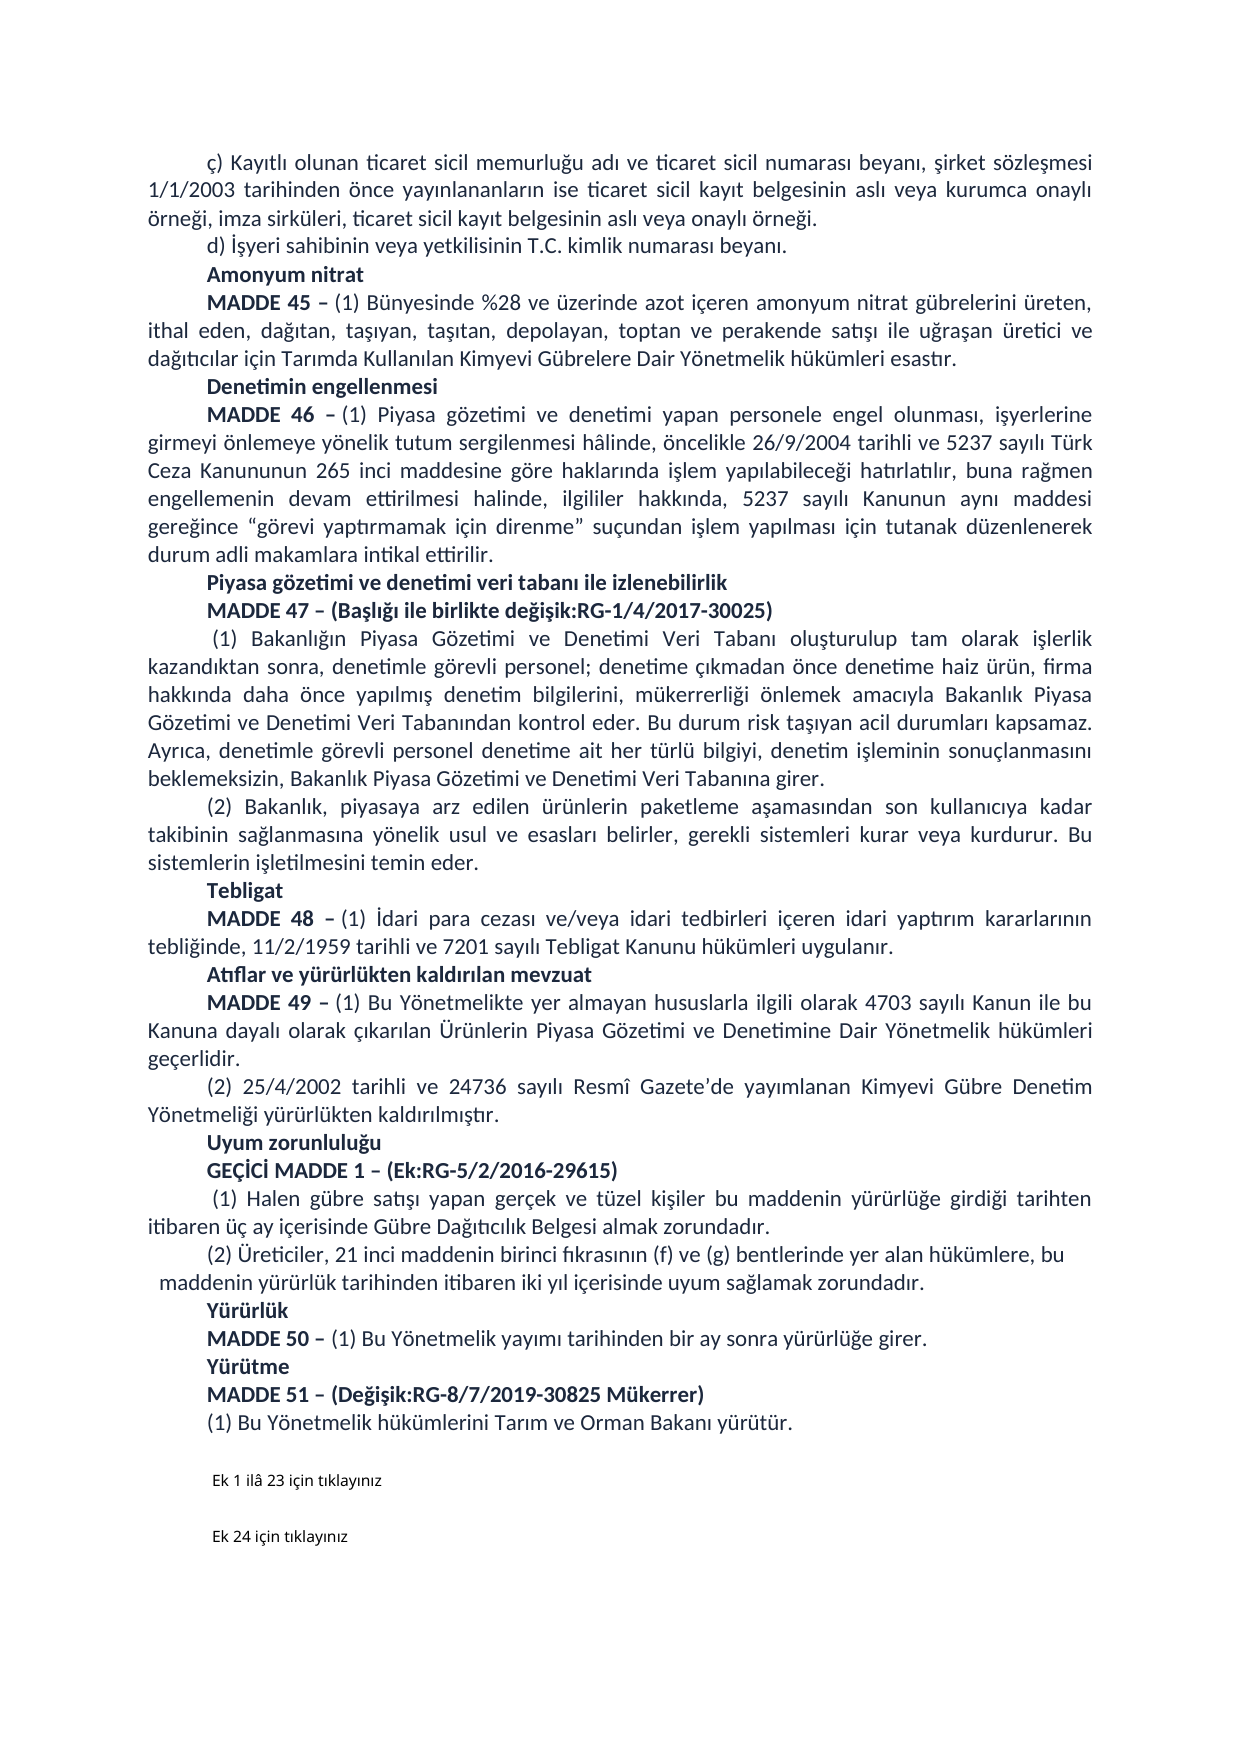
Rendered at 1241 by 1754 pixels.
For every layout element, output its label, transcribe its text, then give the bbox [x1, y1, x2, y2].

text Tebligat [148, 876, 1093, 904]
text (2) Üreticiler, 21 inci maddenin birinci fıkrasının (f) ve (g) bentlerinde yer alan hükümlere, bu maddenin yürürlük tarihinden itibaren iki yıl içerisinde uyum sağlamak zorundadır. [159, 1240, 1093, 1296]
text ç) Kayıtlı olunan ticaret sicil memurluğu adı ve ticaret sicil numarası beyanı, şirket sözleşmesi 1/1/2003 tarihinden önce yayınlananların ise ticaret sicil kayıt belgesinin aslı veya kurumca onaylı örneği, imza sirküleri, ticaret sicil kayıt belgesinin aslı veya onaylı örneği. [148, 148, 1093, 232]
text Denetimin engellenmesi [148, 372, 1093, 400]
text Piyasa gözetimi ve denetimi veri tabanı ile izlenebilirlik [148, 568, 1093, 596]
text Uyum zorunluluğu [148, 1128, 1093, 1156]
text MADDE 47 – (Başlığı ile birlikte değişik:RG-1/4/2017-30025) [148, 596, 1093, 624]
text (1) Bakanlığın Piyasa Gözetimi ve Denetimi Veri Tabanı oluşturulup tam olarak işlerlik kazandıktan sonra, denetimle görevli personel; denetime çıkmadan önce denetime haiz ürün, firma hakkında daha önce yapılmış denetim bilgilerini, mükerrerliği önlemek amacıyla Bakanlık Piyasa Gözetimi ve Denetimi Veri Tabanından kontrol eder. Bu durum risk taşıyan acil durumları kapsamaz. Ayrıca, denetimle görevli personel denetime ait her türlü bilgiyi, denetim işleminin sonuçlanmasını beklemeksizin, Bakanlık Piyasa Gözetimi ve Denetimi Veri Tabanına girer. [148, 624, 1093, 792]
text MADDE 50 – (1) Bu Yönetmelik yayımı tarihinden bir ay sonra yürürlüğe girer. [148, 1324, 1093, 1352]
text MADDE 46 – (1) Piyasa gözetimi ve denetimi yapan personele engel olunması, işyerlerine girmeyi önlemeye yönelik tutum sergilenmesi hâlinde, öncelikle 26/9/2004 tarihli ve 5237 sayılı Türk Ceza Kanununun 265 inci maddesine göre haklarında işlem yapılabileceği hatırlatılır, buna rağmen engellemenin devam ettirilmesi halinde, ilgililer hakkında, 5237 sayılı Kanunun aynı maddesi gereğince “görevi yaptırmamak için direnme” suçundan işlem yapılması için tutanak düzenlenerek durum adli makamlara intikal ettirilir. [148, 400, 1093, 568]
text (2) 25/4/2002 tarihli ve 24736 sayılı Resmî Gazete’de yayımlanan Kimyevi Gübre Denetim Yönetmeliği yürürlükten kaldırılmıştır. [148, 1072, 1093, 1128]
text Ek 24 için tıklayınız [148, 1521, 1093, 1549]
text d) İşyeri sahibinin veya yetkilisinin T.C. kimlik numarası beyanı. [148, 232, 1093, 260]
text (1) Halen gübre satışı yapan gerçek ve tüzel kişiler bu maddenin yürürlüğe girdiği tarihten itibaren üç ay içerisinde Gübre Dağıtıcılık Belgesi almak zorundadır. [148, 1184, 1093, 1240]
text GEÇİCİ MADDE 1 – (Ek:RG-5/2/2016-29615) [148, 1156, 1093, 1184]
text Amonyum nitrat [148, 260, 1093, 288]
text (1) Bu Yönetmelik hükümlerini Tarım ve Orman Bakanı yürütür. [148, 1408, 1093, 1437]
text MADDE 48 – (1) İdari para cezası ve/veya idari tedbirleri içeren idari yaptırım kararlarının tebliğinde, 11/2/1959 tarihli ve 7201 sayılı Tebligat Kanunu hükümleri uygulanır. [148, 904, 1093, 960]
text (2) Bakanlık, piyasaya arz edilen ürünlerin paketleme aşamasından son kullanıcıya kadar takibinin sağlanmasına yönelik usul ve esasları belirler, gerekli sistemleri kurar veya kurdurur. Bu sistemlerin işletilmesini temin eder. [148, 792, 1093, 876]
text Ek 1 ilâ 23 için tıklayınız [148, 1464, 1093, 1493]
text MADDE 51 – (Değişik:RG-8/7/2019-30825 Mükerrer) [148, 1381, 1093, 1408]
text Yürütme [148, 1352, 1093, 1381]
text MADDE 45 – (1) Bünyesinde %28 ve üzerinde azot içeren amonyum nitrat gübrelerini üreten, ithal eden, dağıtan, taşıyan, taşıtan, depolayan, toptan ve perakende satışı ile uğraşan üretici ve dağıtıcılar için Tarımda Kullanılan Kimyevi Gübrelere Dair Yönetmelik hükümleri esastır. [148, 288, 1093, 372]
text MADDE 49 – (1) Bu Yönetmelikte yer almayan hususlarla ilgili olarak 4703 sayılı Kanun ile bu Kanuna dayalı olarak çıkarılan Ürünlerin Piyasa Gözetimi ve Denetimine Dair Yönetmelik hükümleri geçerlidir. [148, 988, 1093, 1072]
text Yürürlük [148, 1296, 1093, 1324]
text Atıflar ve yürürlükten kaldırılan mevzuat [148, 960, 1093, 988]
